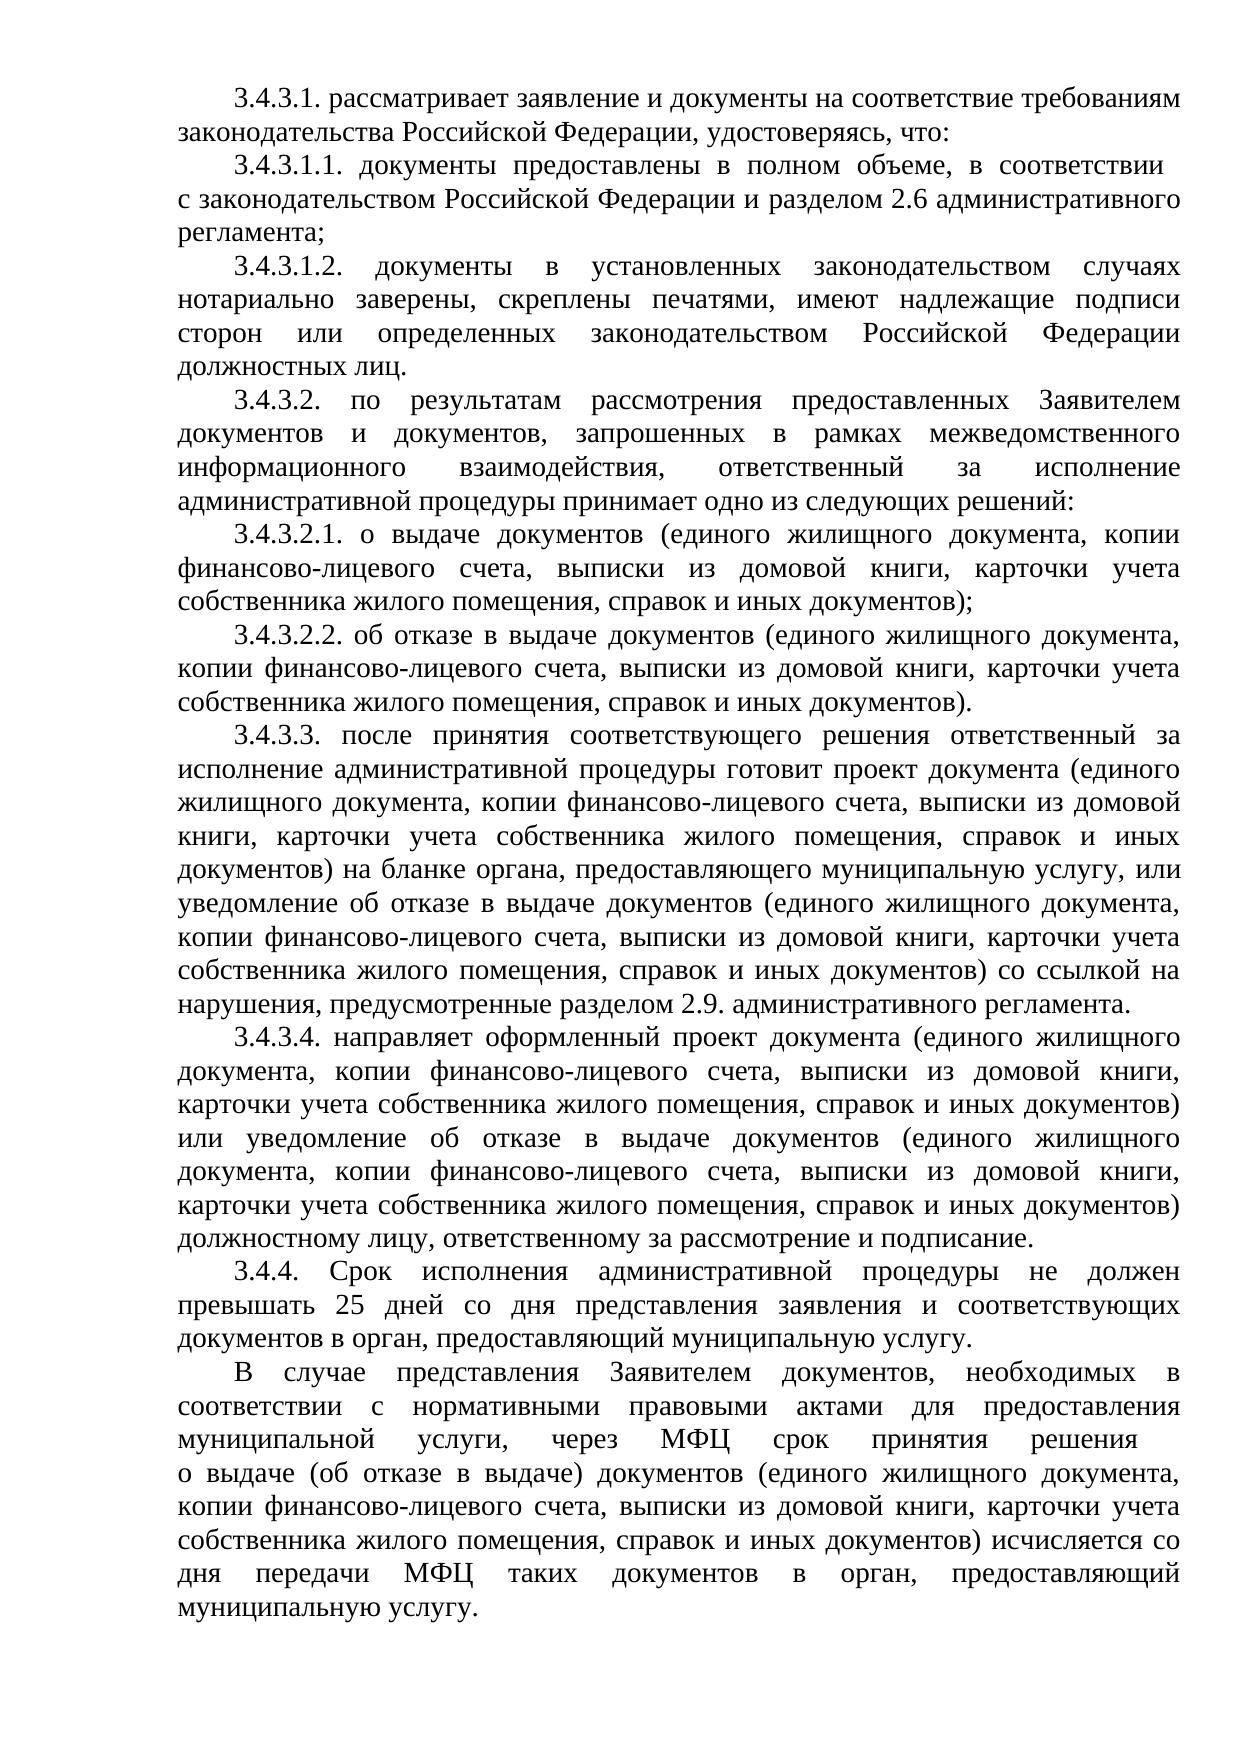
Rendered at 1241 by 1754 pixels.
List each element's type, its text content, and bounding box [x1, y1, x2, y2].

text 3.4.3.1.1. документы предоставлены в полном объеме, в соответствии с законодательством Российской Федерации и разделом 2.6 административного регламента; [177, 147, 1181, 248]
text 3.4.3.2.1. о выдаче документов (единого жилищного документа, копии финансово-лицевого счета, выписки из домовой книги, карточки учета собственника жилого помещения, справок и иных документов); [177, 516, 1181, 617]
text 3.4.3.2.2. об отказе в выдаче документов (единого жилищного документа, копии финансово-лицевого счета, выписки из домовой книги, карточки учета собственника жилого помещения, справок и иных документов). [177, 617, 1181, 717]
text 3.4.3.1.2. документы в установленных законодательством случаях нотариально заверены, скреплены печатями, имеют надлежащие подписи сторон или определенных законодательством Российской Федерации должностных лиц. [177, 248, 1181, 382]
text 3.4.4. Срок исполнения административной процедуры не должен превышать 25 дней со дня представления заявления и соответствующих документов в орган, предоставляющий муниципальную услугу. [177, 1254, 1181, 1354]
text 3.4.3.1. рассматривает заявление и документы на соответствие требованиям законодательства Российской Федерации, удостоверяясь, что: [177, 80, 1181, 147]
text 3.4.3.3. после принятия соответствующего решения ответственный за исполнение административной процедуры готовит проект документа (единого жилищного документа, копии финансово-лицевого счета, выписки из домовой книги, карточки учета собственника жилого помещения, справок и иных документов) на бланке органа, предоставляющего муниципальную услугу, или уведомление об отказе в выдаче документов (единого жилищного документа, копии финансово-лицевого счета, выписки из домовой книги, карточки учета собственника жилого помещения, справок и иных документов) со ссылкой на нарушения, предусмотренные разделом 2.9. административного регламента. [177, 717, 1181, 1019]
text 3.4.3.4. направляет оформленный проект документа (единого жилищного документа, копии финансово-лицевого счета, выписки из домовой книги, карточки учета собственника жилого помещения, справок и иных документов) или уведомление об отказе в выдаче документов (единого жилищного документа, копии финансово-лицевого счета, выписки из домовой книги, карточки учета собственника жилого помещения, справок и иных документов) должностному лицу, ответственному за рассмотрение и подписание. [177, 1019, 1181, 1254]
text В случае представления Заявителем документов, необходимых в соответствии с нормативными правовыми актами для предоставления муниципальной услуги, через МФЦ срок принятия решения о выдаче (об отказе в выдаче) документов (единого жилищного документа, копии финансово-лицевого счета, выписки из домовой книги, карточки учета собственника жилого помещения, справок и иных документов) исчисляется со дня передачи МФЦ таких документов в орган, предоставляющий муниципальную услугу. [177, 1354, 1181, 1622]
text 3.4.3.2. по результатам рассмотрения предоставленных Заявителем документов и документов, запрошенных в рамках межведомственного информационного взаимодействия, ответственный за исполнение административной процедуры принимает одно из следующих решений: [177, 382, 1181, 516]
